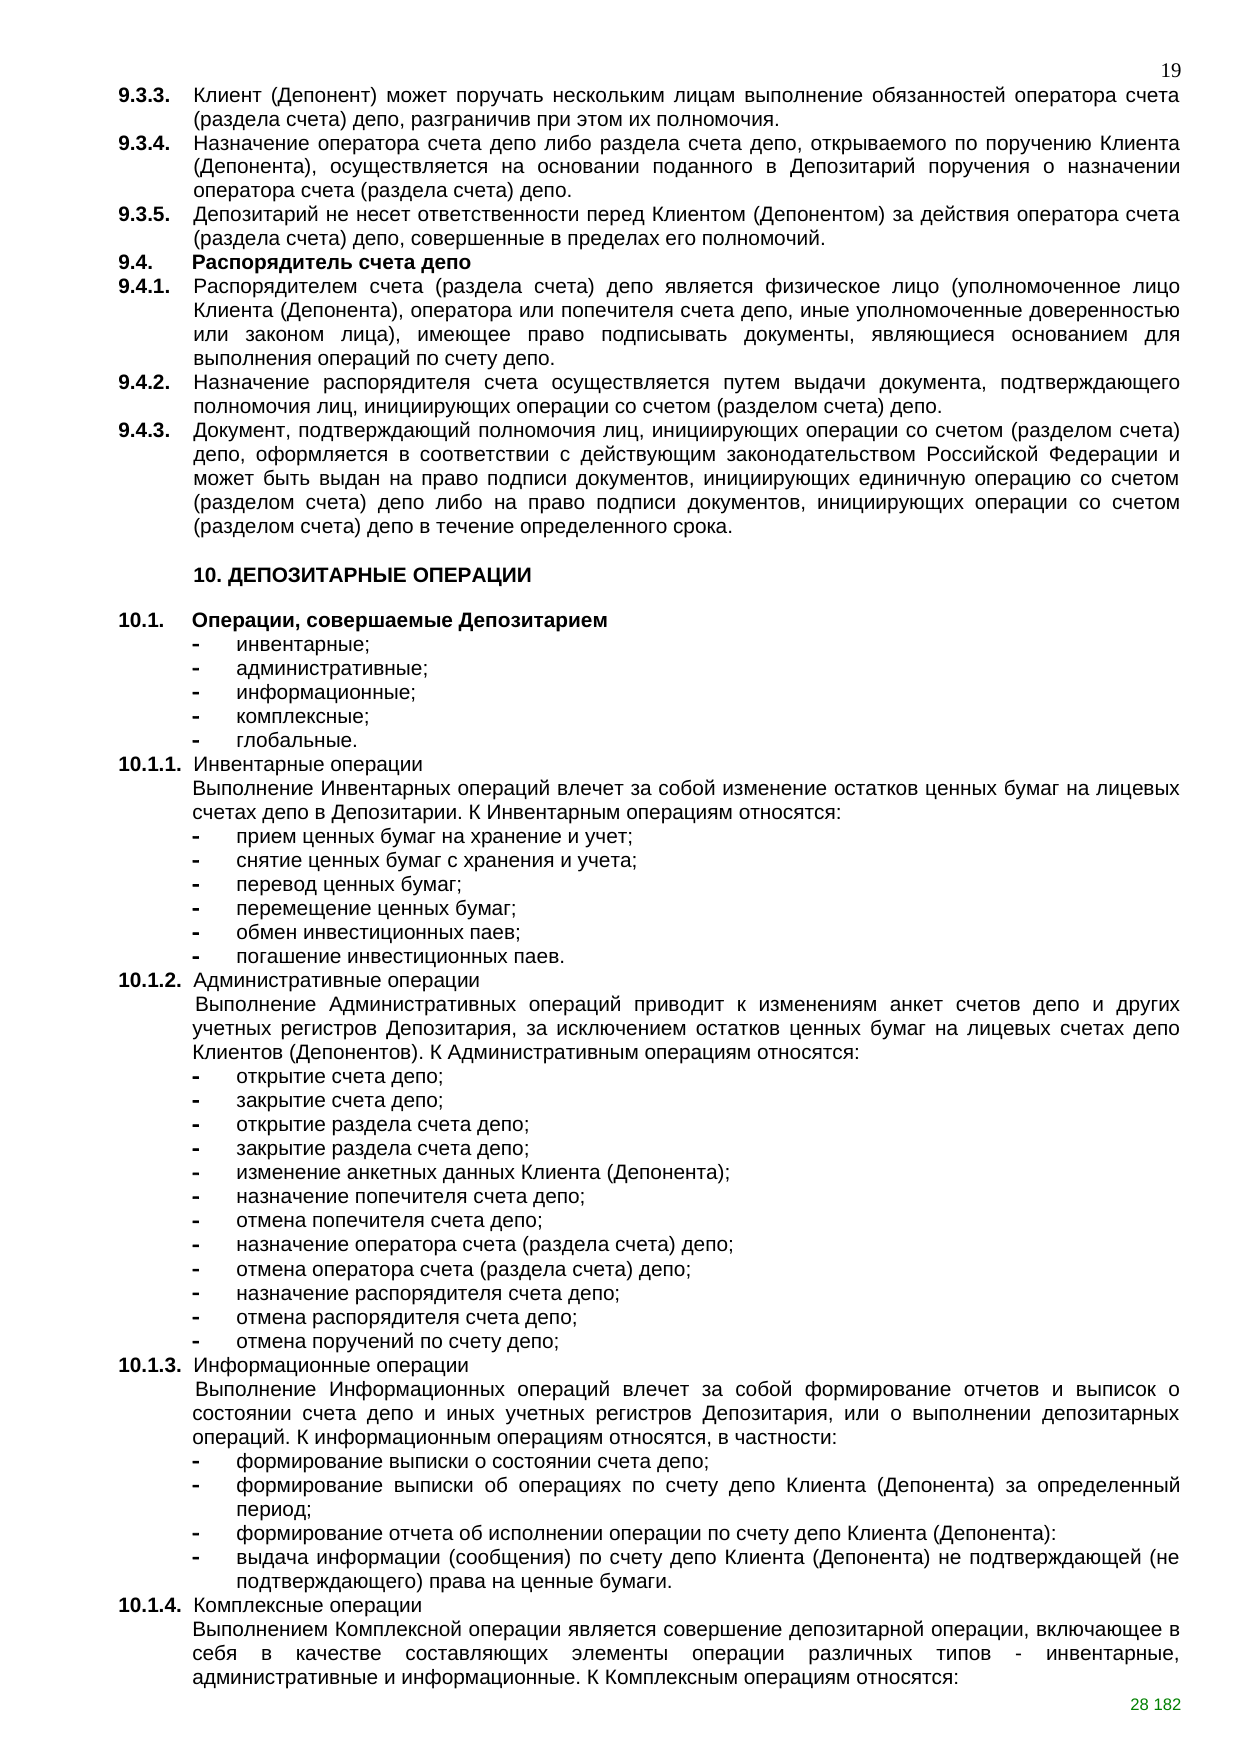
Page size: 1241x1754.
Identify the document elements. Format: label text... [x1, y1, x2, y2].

list информационные; [192, 679, 1181, 704]
list отмена оператора счета (раздела счета) депо; [192, 1256, 1181, 1280]
list открытие счета депо; [192, 1064, 1181, 1088]
text Документ, подтверждающий полномочия лиц, инициирующих операции со счетом (разделом счета) депо, оформляется в соответствии с действующим законодательством Российской Федерации и может быть выдан на право подписи документов, инициирующих единичную операцию со счетом (разделом счета) депо либо на право подписи документов, инициирующих операции со счетом (разделом счета) депо в течение определенного срока. [118, 418, 1181, 538]
list назначение оператора счета (раздела счета) депо; [192, 1232, 1181, 1256]
list открытие раздела счета депо; [192, 1112, 1181, 1136]
text Выполнение Инвентарных операций влечет за собой изменение остатков ценных бумаг на лицевых счетах депо в Депозитарии. К Инвентарным операциям относятся: [192, 776, 1181, 824]
list назначение распорядителя счета депо; [192, 1280, 1181, 1304]
list инвентарные; [192, 631, 1181, 656]
text Назначение распорядителя счета осуществляется путем выдачи документа, подтверждающего полномочия лиц, инициирующих операции со счетом (разделом счета) депо. [118, 370, 1181, 418]
list закрытие счета депо; [192, 1088, 1181, 1112]
list погашение инвестиционных паев. [192, 944, 1181, 968]
list снятие ценных бумаг с хранения и учета; [192, 848, 1181, 872]
list перемещение ценных бумаг; [192, 896, 1181, 920]
list перевод ценных бумаг; [192, 872, 1181, 896]
text Информационные операции [118, 1353, 1181, 1377]
list административные; [192, 656, 1181, 679]
list глобальные. [192, 728, 1181, 752]
list формирование выписки о состоянии счета депо; [192, 1448, 1181, 1472]
list формирование выписки об операциях по счету депо Клиента (Депонента) за определенный период; [192, 1472, 1181, 1521]
list закрытие раздела счета депо; [192, 1136, 1181, 1160]
list комплексные; [192, 704, 1181, 728]
text Выполнение Информационных операций влечет за собой формирование отчетов и выписок о состоянии счета депо и иных учетных регистров Депозитария, или о выполнении депозитарных операций. К информационным операциям относятся, в частности: [192, 1377, 1181, 1448]
text Распорядителем счета (раздела счета) депо является физическое лицо (уполномоченное лицо Клиента (Депонента), оператора или попечителя счета депо, иные уполномоченные доверенностью или законом лица), имеющее право подписывать документы, являющиеся основанием для выполнения операций по счету депо. [118, 274, 1181, 370]
list отмена попечителя счета депо; [192, 1208, 1181, 1232]
list отмена поручений по счету депо; [192, 1328, 1181, 1353]
list отмена распорядителя счета депо; [192, 1304, 1181, 1328]
text Назначение оператора счета депо либо раздела счета депо, открываемого по поручению Клиента (Депонента), осуществляется на основании поданного в Депозитарий поручения о назначении оператора счета (раздела счета) депо. [118, 130, 1181, 202]
text Выполнением Комплексной операции является совершение депозитарной операции, включающее в себя в качестве составляющих элементы операции различных типов - инвентарные, административные и информационные. К Комплексным операциям относятся: [192, 1617, 1181, 1688]
text Административные операции [118, 968, 1181, 992]
text Инвентарные операции [118, 752, 1181, 776]
text Выполнение Административных операций приводит к изменениям анкет счетов депо и других учетных регистров Депозитария, за исключением остатков ценных бумаг на лицевых счетах депо Клиентов (Депонентов). К Административным операциям относятся: [192, 992, 1181, 1064]
list Распорядитель счета депо [118, 250, 1181, 274]
list изменение анкетных данных Клиента (Депонента); [192, 1160, 1181, 1184]
list назначение попечителя счета депо; [192, 1184, 1181, 1208]
list выдача информации (сообщения) по счету депо Клиента (Депонента) не подтверждающей (не подтверждающего) права на ценные бумаги. [192, 1544, 1181, 1593]
list обмен инвестиционных паев; [192, 920, 1181, 944]
list формирование отчета об исполнении операции по счету депо Клиента (Депонента): [192, 1521, 1181, 1544]
text Клиент (Депонент) может поручать нескольким лицам выполнение обязанностей оператора счета (раздела счета) депо, разграничив при этом их полномочия. [118, 82, 1181, 130]
list прием ценных бумаг на хранение и учет; [192, 824, 1181, 848]
text Комплексные операции [118, 1593, 1181, 1617]
list ДЕПОЗИТАРНЫЕ ОПЕРАЦИИ [193, 563, 1181, 587]
text Депозитарий не несет ответственности перед Клиентом (Депонентом) за действия оператора счета (раздела счета) депо, совершенные в пределах его полномочий. [118, 202, 1181, 250]
list Операции, совершаемые Депозитарием [118, 607, 1181, 631]
